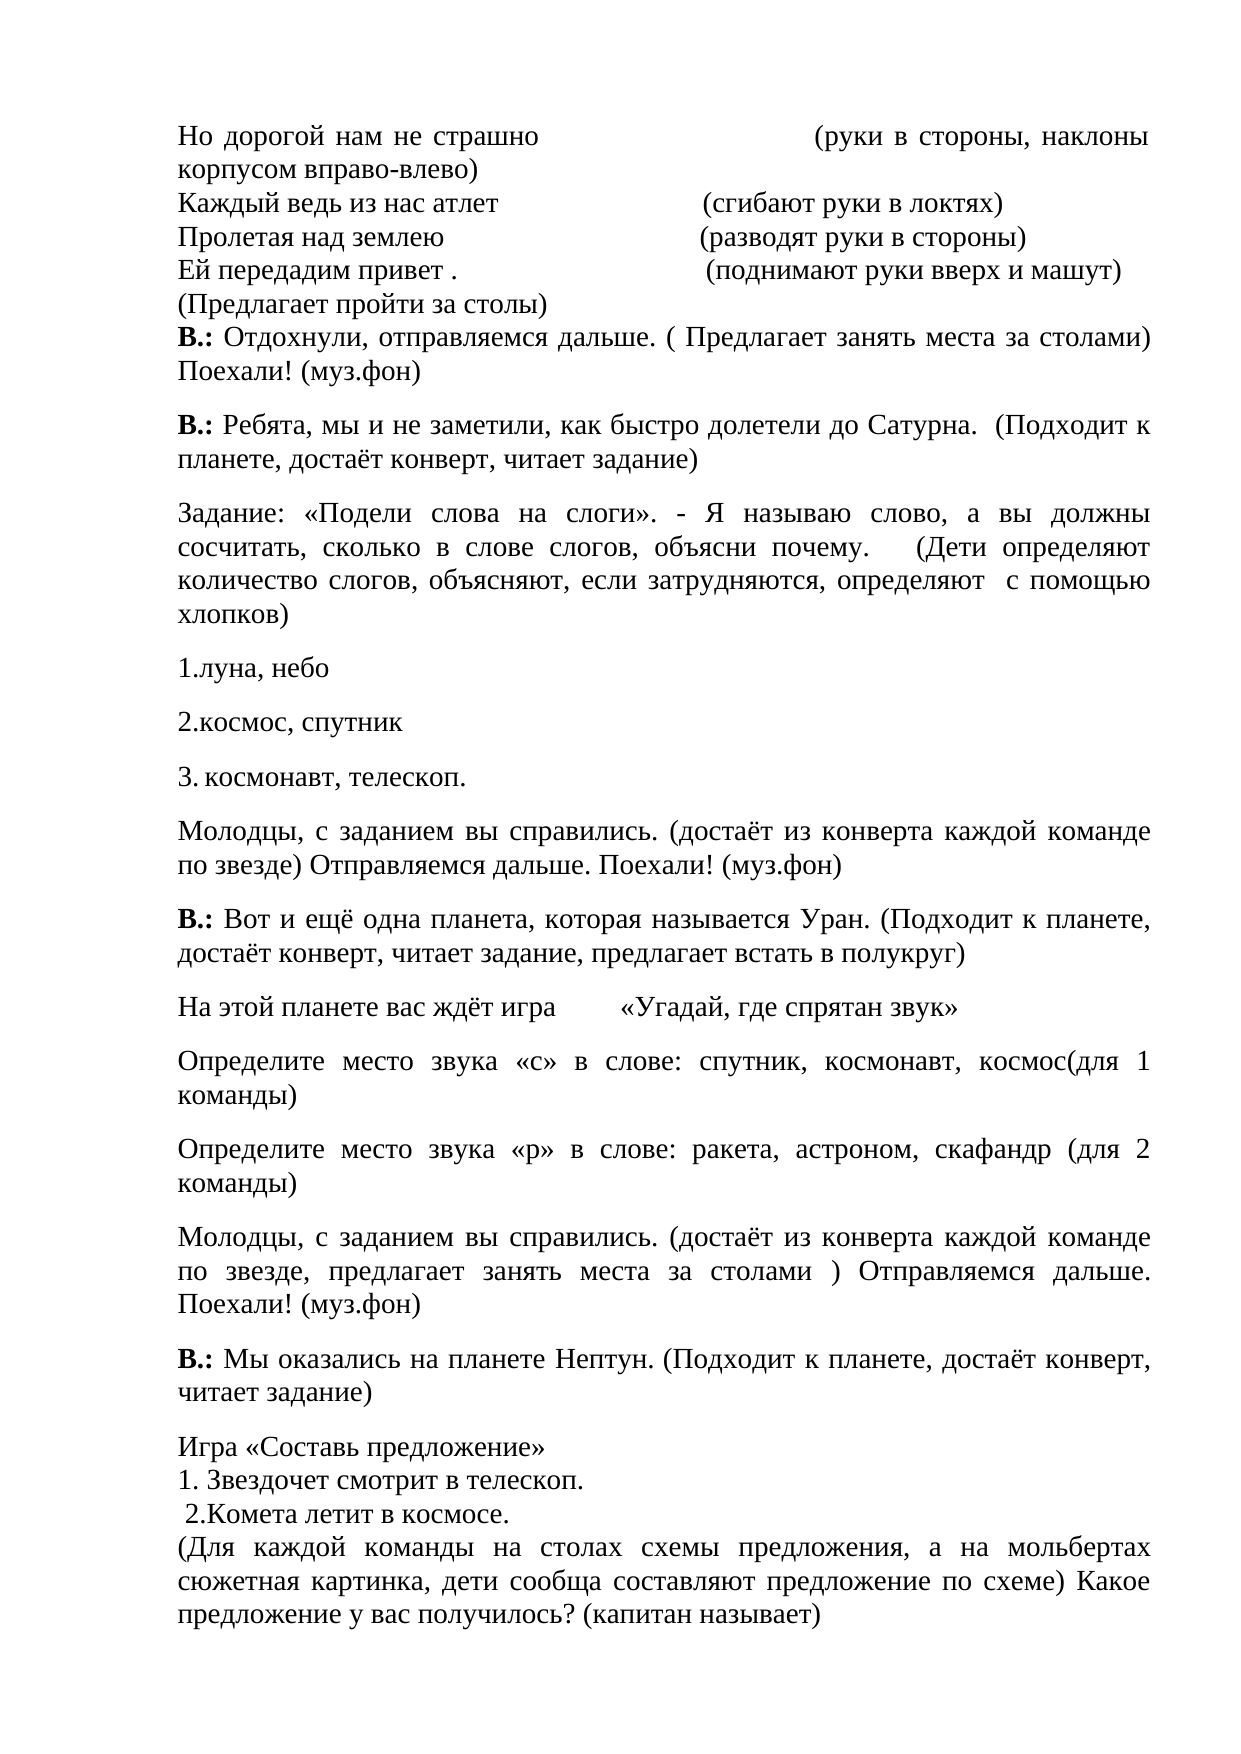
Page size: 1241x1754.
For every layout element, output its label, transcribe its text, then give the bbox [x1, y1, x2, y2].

text В.: Вот и ещё одна планета, которая называется Уран. (Подходит к планете, достаёт конверт, читает задание, предлагает встать в полукруг) [177, 901, 1152, 968]
text Молодцы, с заданием вы справились. (достаёт из конверта каждой команде по звезде) Отправляемся дальше. Поехали! (муз.фон) [177, 813, 1152, 880]
text 1.луна, небо [177, 650, 1152, 684]
text (Для каждой команды на столах схемы предложения, а на мольбертах сюжетная картинка, дети сообща составляют предложение по схеме) Какое предложение у вас получилось? (капитан называет) [177, 1529, 1152, 1630]
text 3. космонавт, телескоп. [177, 759, 1152, 792]
text На этой планете вас ждёт игра «Угадай, где спрятан звук» [177, 989, 1152, 1023]
text Молодцы, с заданием вы справились. (достаёт из конверта каждой команде по звезде, предлагает занять места за столами ) Отправляемся дальше. Поехали! (муз.фон) [177, 1219, 1152, 1320]
text Задание: «Подели слова на слоги». - Я называю слово, а вы должны сосчитать, сколько в слове слогов, объясни почему. (Дети определяют количество слогов, объясняют, если затрудняются, определяют с помощью хлопков) [177, 495, 1152, 629]
text В.: Отдохнули, отправляемся дальше. ( Предлагает занять места за столами) Поехали! (муз.фон) [177, 319, 1152, 386]
text В.: Мы оказались на планете Нептун. (Подходит к планете, достаёт конверт, читает задание) [177, 1341, 1152, 1408]
text 1. Звездочет смотрит в телескоп. [177, 1462, 1152, 1496]
text Но дорогой нам не страшно (руки в стороны, наклоны корпусом вправо-влево) [177, 118, 1152, 185]
text Игра «Составь предложение» [177, 1429, 1152, 1462]
text В.: Ребята, мы и не заметили, как быстро долетели до Сатурна. (Подходит к планете, достаёт конверт, читает задание) [177, 407, 1152, 474]
text Определите место звука «с» в слове: спутник, космонавт, космос(для 1 команды) [177, 1043, 1152, 1111]
text Каждый ведь из нас атлет (сгибают руки в локтях) [177, 185, 1152, 219]
text 2.Комета летит в космосе. [177, 1496, 1152, 1529]
text 2.космос, спутник [177, 704, 1152, 738]
text Ей передадим привет . (поднимают руки вверх и машут) [177, 252, 1152, 286]
text Определите место звука «р» в слове: ракета, астроном, скафандр (для 2 команды) [177, 1131, 1152, 1198]
text (Предлагает пройти за столы) [177, 286, 1152, 319]
text Пролетая над землею (разводят руки в стороны) [177, 219, 1152, 252]
